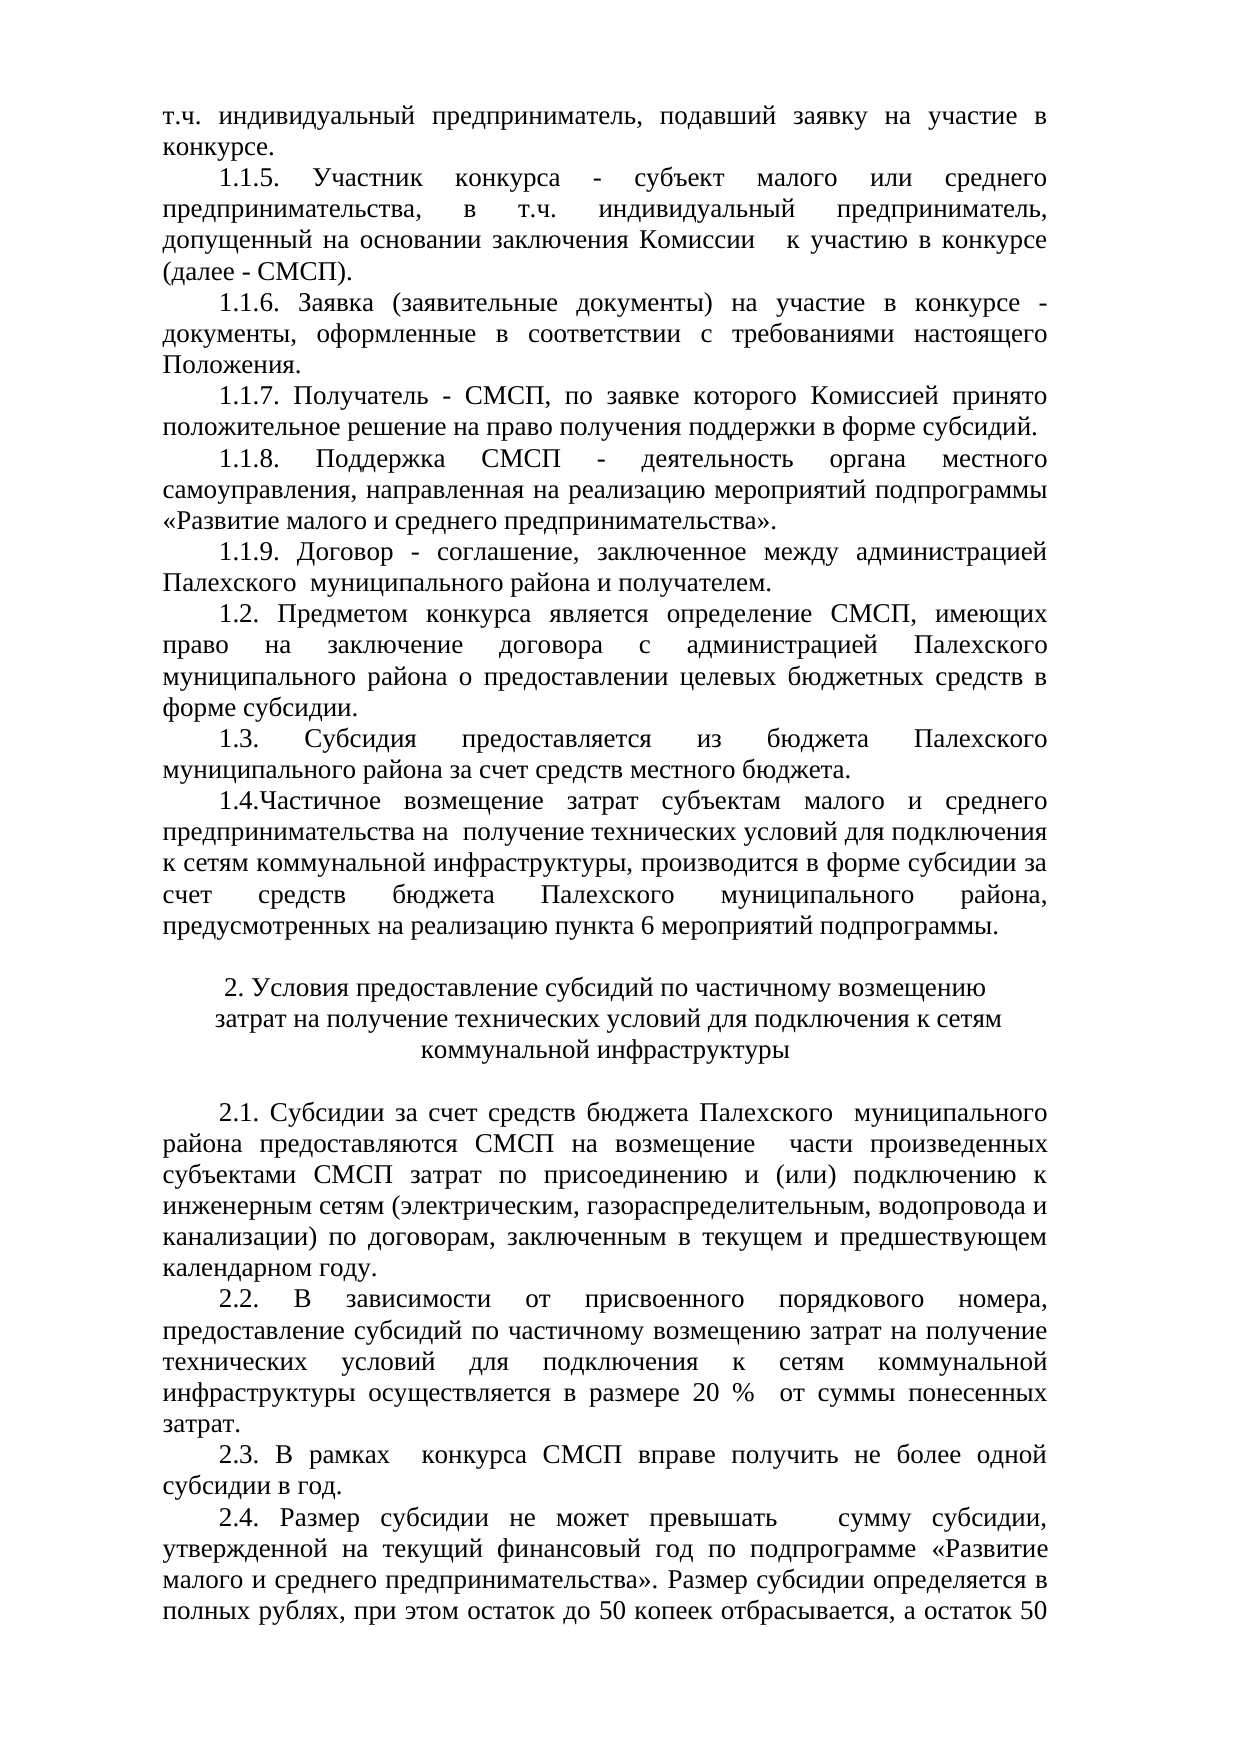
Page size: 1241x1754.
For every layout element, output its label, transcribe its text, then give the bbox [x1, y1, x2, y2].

text 1.3. Субсидия предоставляется из бюджета Палехского муниципального района за счет средств местного бюджета. [162, 722, 1048, 784]
text 2.3. В рамках конкурса СМСП вправе получить не более одной субсидии в год. [162, 1438, 1048, 1501]
text 1.1.6. Заявка (заявительные документы) на участие в конкурсе - документы, оформленные в соответствии с требованиями настоящего Положения. [162, 286, 1048, 379]
text затрат на получение технических условий для подключения к сетям [162, 1002, 1048, 1033]
text 1.1.9. Договор - соглашение, заключенное между администрацией Палехского муниципального района и получателем. [162, 535, 1048, 597]
text 1.4.Частичное возмещение затрат субъектам малого и среднего предпринимательства на получение технических условий для подключения к сетям коммунальной инфраструктуры, производится в форме субсидии за счет средств бюджета Палехского муниципального района, предусмотренных на реализацию пункта 6 мероприятий подпрограммы. [162, 784, 1048, 940]
text 2.2. В зависимости от присвоенного порядкового номера, предоставление субсидий по частичному возмещению затрат на получение технических условий для подключения к сетям коммунальной инфраструктуры осуществляется в размере 20 % от суммы понесенных затрат. [162, 1283, 1048, 1438]
text 2.1. Субсидии за счет средств бюджета Палехского муниципального района предоставляются СМСП на возмещение части произведенных субъектами СМСП затрат по присоединению и (или) подключению к инженерным сетям (электрическим, газораспределительным, водопровода и канализации) по договорам, заключенным в текущем и предшествующем календарном году. [162, 1096, 1048, 1283]
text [162, 1501, 1048, 1625]
text 1.1.7. Получатель - СМСП, по заявке которого Комиссией принято положительное решение на право получения поддержки в форме субсидий. [162, 379, 1048, 442]
text 1.1.5. Участник конкурса - субъект малого или среднего предпринимательства, в т.ч. индивидуальный предприниматель, допущенный на основании заключения Комиссии к участию в конкурсе (далее - СМСП). [162, 161, 1048, 286]
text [162, 99, 1048, 161]
text 1.1.8. Поддержка СМСП - деятельность органа местного самоуправления, направленная на реализацию мероприятий подпрограммы «Развитие малого и среднего предпринимательства». [162, 442, 1048, 535]
text 2. Условия предоставление субсидий по частичному возмещению [162, 971, 1048, 1002]
text 1.2. Предметом конкурса является определение СМСП, имеющих право на заключение договора с администрацией Палехского муниципального района о предоставлении целевых бюджетных средств в форме субсидии. [162, 597, 1048, 722]
text коммунальной инфраструктуры [162, 1033, 1048, 1064]
